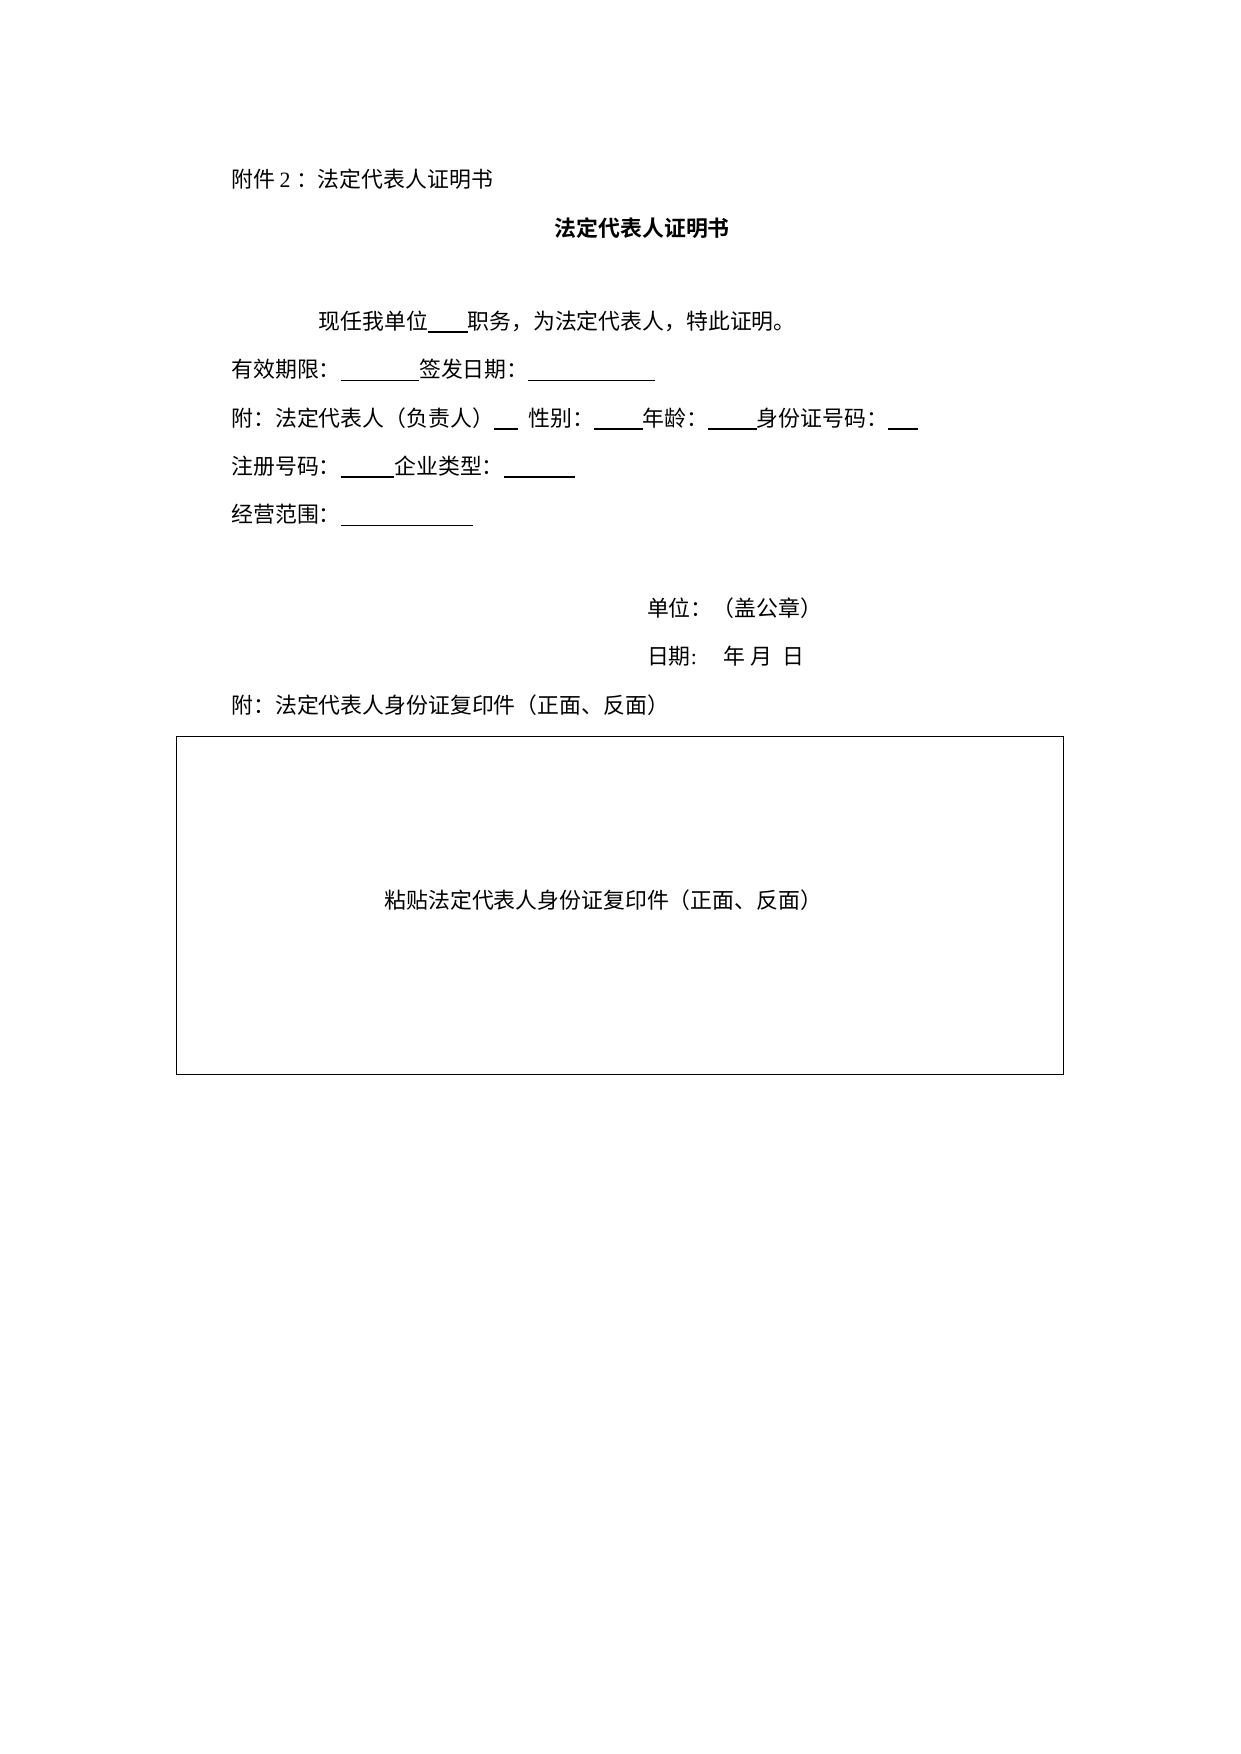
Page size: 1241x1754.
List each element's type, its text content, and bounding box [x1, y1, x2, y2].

text 日期: 年 月 日 [187, 639, 1053, 671]
text 附：法定代表人身份证复印件（正面、反面） [187, 687, 1053, 720]
text 单位：（盖公章） [187, 591, 1053, 623]
table_header 粘贴法定代表人身份证复印件（正面、反面） [177, 737, 1063, 1074]
text 注册号码： 企业类型： [187, 449, 1053, 481]
text 现任我单位 职务，为法定代表人，特此证明。 [187, 304, 1053, 336]
text 法定代表人证明书 [187, 210, 1053, 243]
text 附：法定代表人（负责人） 性别： 年龄： 身份证号码： [187, 400, 1053, 433]
text 附件2 ：法定代表人证明书 [187, 162, 1053, 194]
text 经营范围： [187, 497, 1053, 529]
text 有效期限： 签发日期： [187, 352, 1053, 384]
